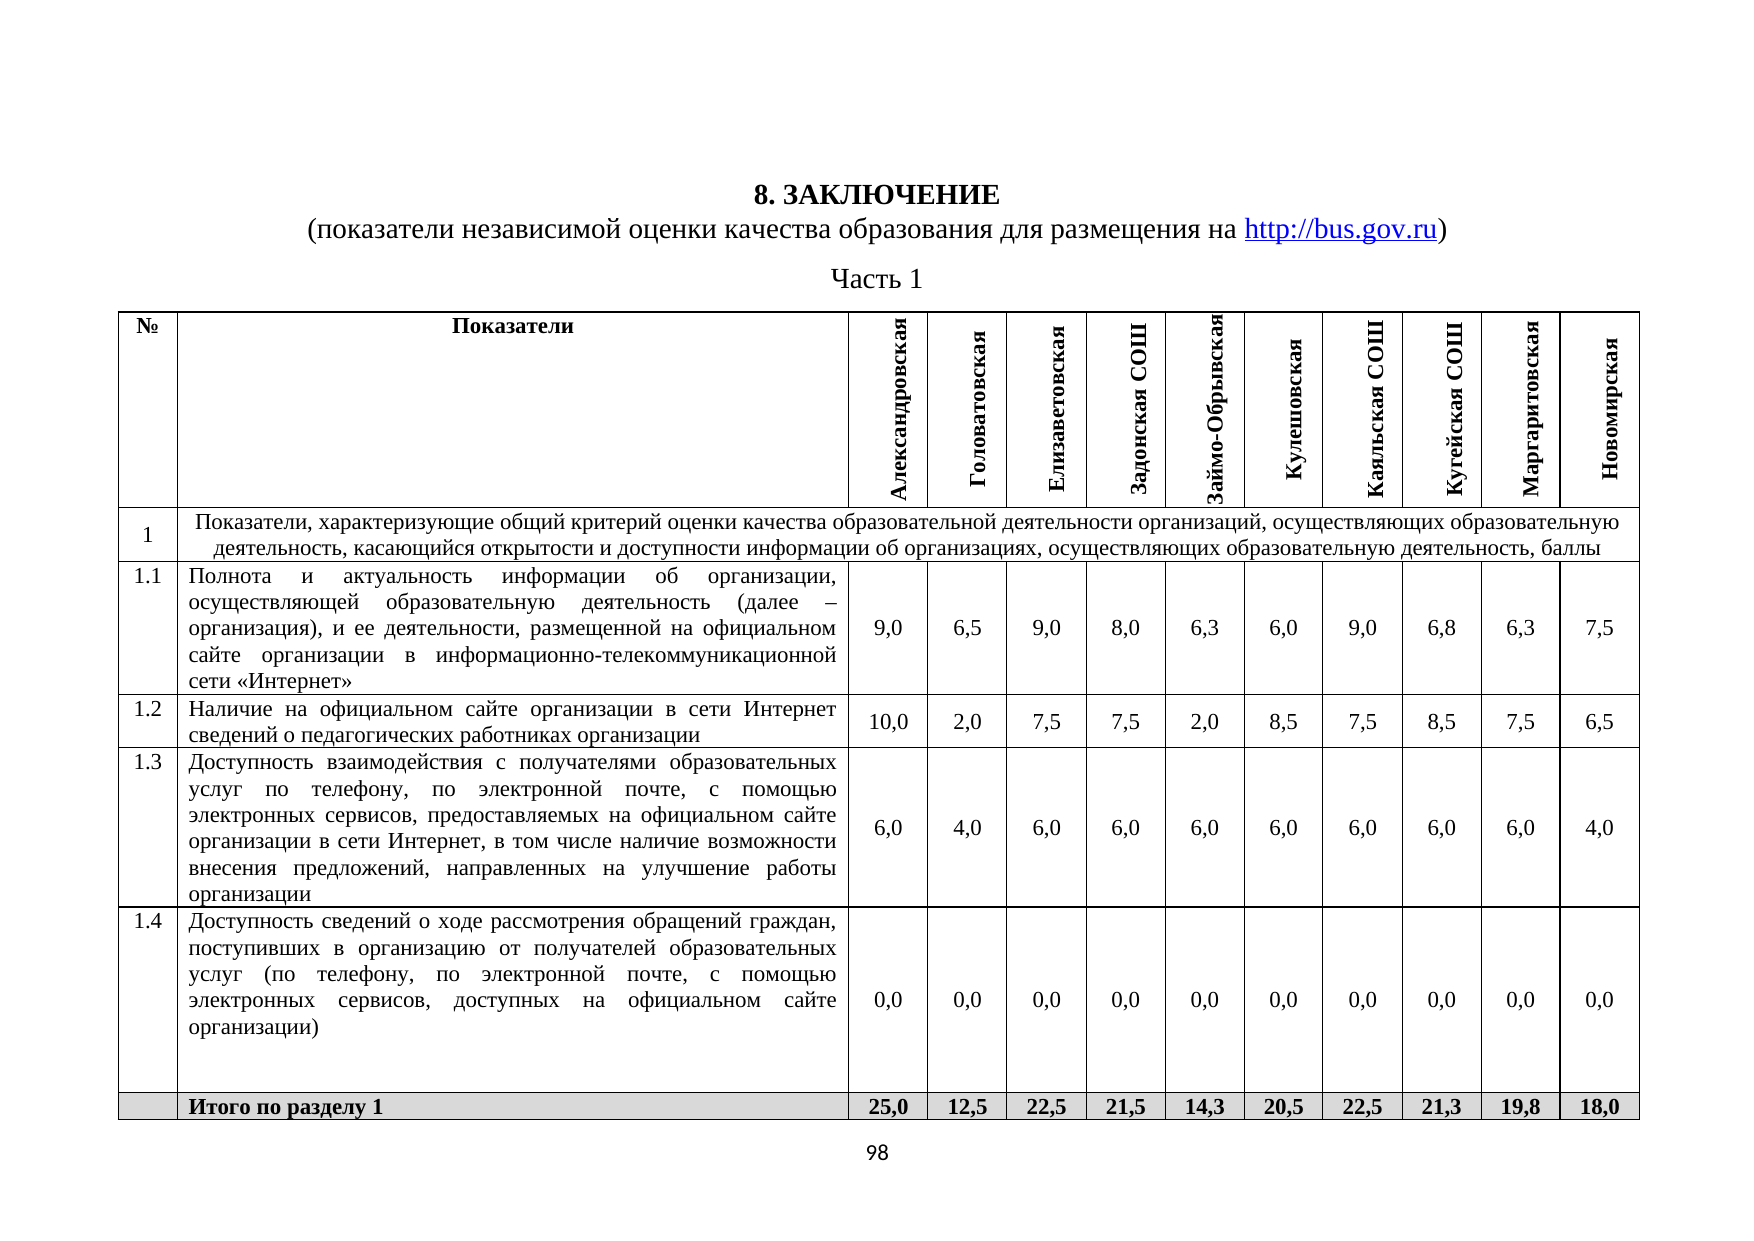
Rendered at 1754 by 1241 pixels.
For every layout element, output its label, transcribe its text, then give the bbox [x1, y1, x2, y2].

text 8. ЗАКЛЮЧЕНИЕ [118, 177, 1636, 211]
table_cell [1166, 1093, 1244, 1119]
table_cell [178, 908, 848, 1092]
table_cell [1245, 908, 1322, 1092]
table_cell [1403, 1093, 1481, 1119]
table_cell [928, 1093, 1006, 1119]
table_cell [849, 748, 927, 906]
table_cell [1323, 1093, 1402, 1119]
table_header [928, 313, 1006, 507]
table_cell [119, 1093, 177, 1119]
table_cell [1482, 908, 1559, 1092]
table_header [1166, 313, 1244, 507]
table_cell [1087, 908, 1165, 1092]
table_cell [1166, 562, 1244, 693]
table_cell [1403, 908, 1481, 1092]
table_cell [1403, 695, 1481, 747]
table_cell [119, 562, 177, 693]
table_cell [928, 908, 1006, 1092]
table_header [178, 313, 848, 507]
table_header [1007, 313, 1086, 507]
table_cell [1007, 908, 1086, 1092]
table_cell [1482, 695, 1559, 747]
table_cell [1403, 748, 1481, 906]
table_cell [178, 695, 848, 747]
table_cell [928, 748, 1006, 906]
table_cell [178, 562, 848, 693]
text (показатели независимой оценки качества образования для размещения на http://bus.gov.ru) [118, 211, 1636, 244]
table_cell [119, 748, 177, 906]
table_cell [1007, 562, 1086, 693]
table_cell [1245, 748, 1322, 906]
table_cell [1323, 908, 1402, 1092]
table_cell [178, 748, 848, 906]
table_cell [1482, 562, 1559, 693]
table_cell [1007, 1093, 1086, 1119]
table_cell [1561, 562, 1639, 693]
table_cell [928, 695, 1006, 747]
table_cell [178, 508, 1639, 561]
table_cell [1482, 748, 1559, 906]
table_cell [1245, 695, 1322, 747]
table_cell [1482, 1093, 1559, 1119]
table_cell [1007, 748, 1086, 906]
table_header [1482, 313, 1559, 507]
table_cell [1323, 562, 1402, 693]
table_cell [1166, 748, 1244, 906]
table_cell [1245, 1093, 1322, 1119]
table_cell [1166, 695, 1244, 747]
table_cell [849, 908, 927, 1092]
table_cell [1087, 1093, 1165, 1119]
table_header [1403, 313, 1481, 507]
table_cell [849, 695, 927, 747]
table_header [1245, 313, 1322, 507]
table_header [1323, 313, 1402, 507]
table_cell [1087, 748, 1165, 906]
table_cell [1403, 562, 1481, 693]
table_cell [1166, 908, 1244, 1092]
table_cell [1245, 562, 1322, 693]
text Часть 1 [118, 261, 1636, 294]
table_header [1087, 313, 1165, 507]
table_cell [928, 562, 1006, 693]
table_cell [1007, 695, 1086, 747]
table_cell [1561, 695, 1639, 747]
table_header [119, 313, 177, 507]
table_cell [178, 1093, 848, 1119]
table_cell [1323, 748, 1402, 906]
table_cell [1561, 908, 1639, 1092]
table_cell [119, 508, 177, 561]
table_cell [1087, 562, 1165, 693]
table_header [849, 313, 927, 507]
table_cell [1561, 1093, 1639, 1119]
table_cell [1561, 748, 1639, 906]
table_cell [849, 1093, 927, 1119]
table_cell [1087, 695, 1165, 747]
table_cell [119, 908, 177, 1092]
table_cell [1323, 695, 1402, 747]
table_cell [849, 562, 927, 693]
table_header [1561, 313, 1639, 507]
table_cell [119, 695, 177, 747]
